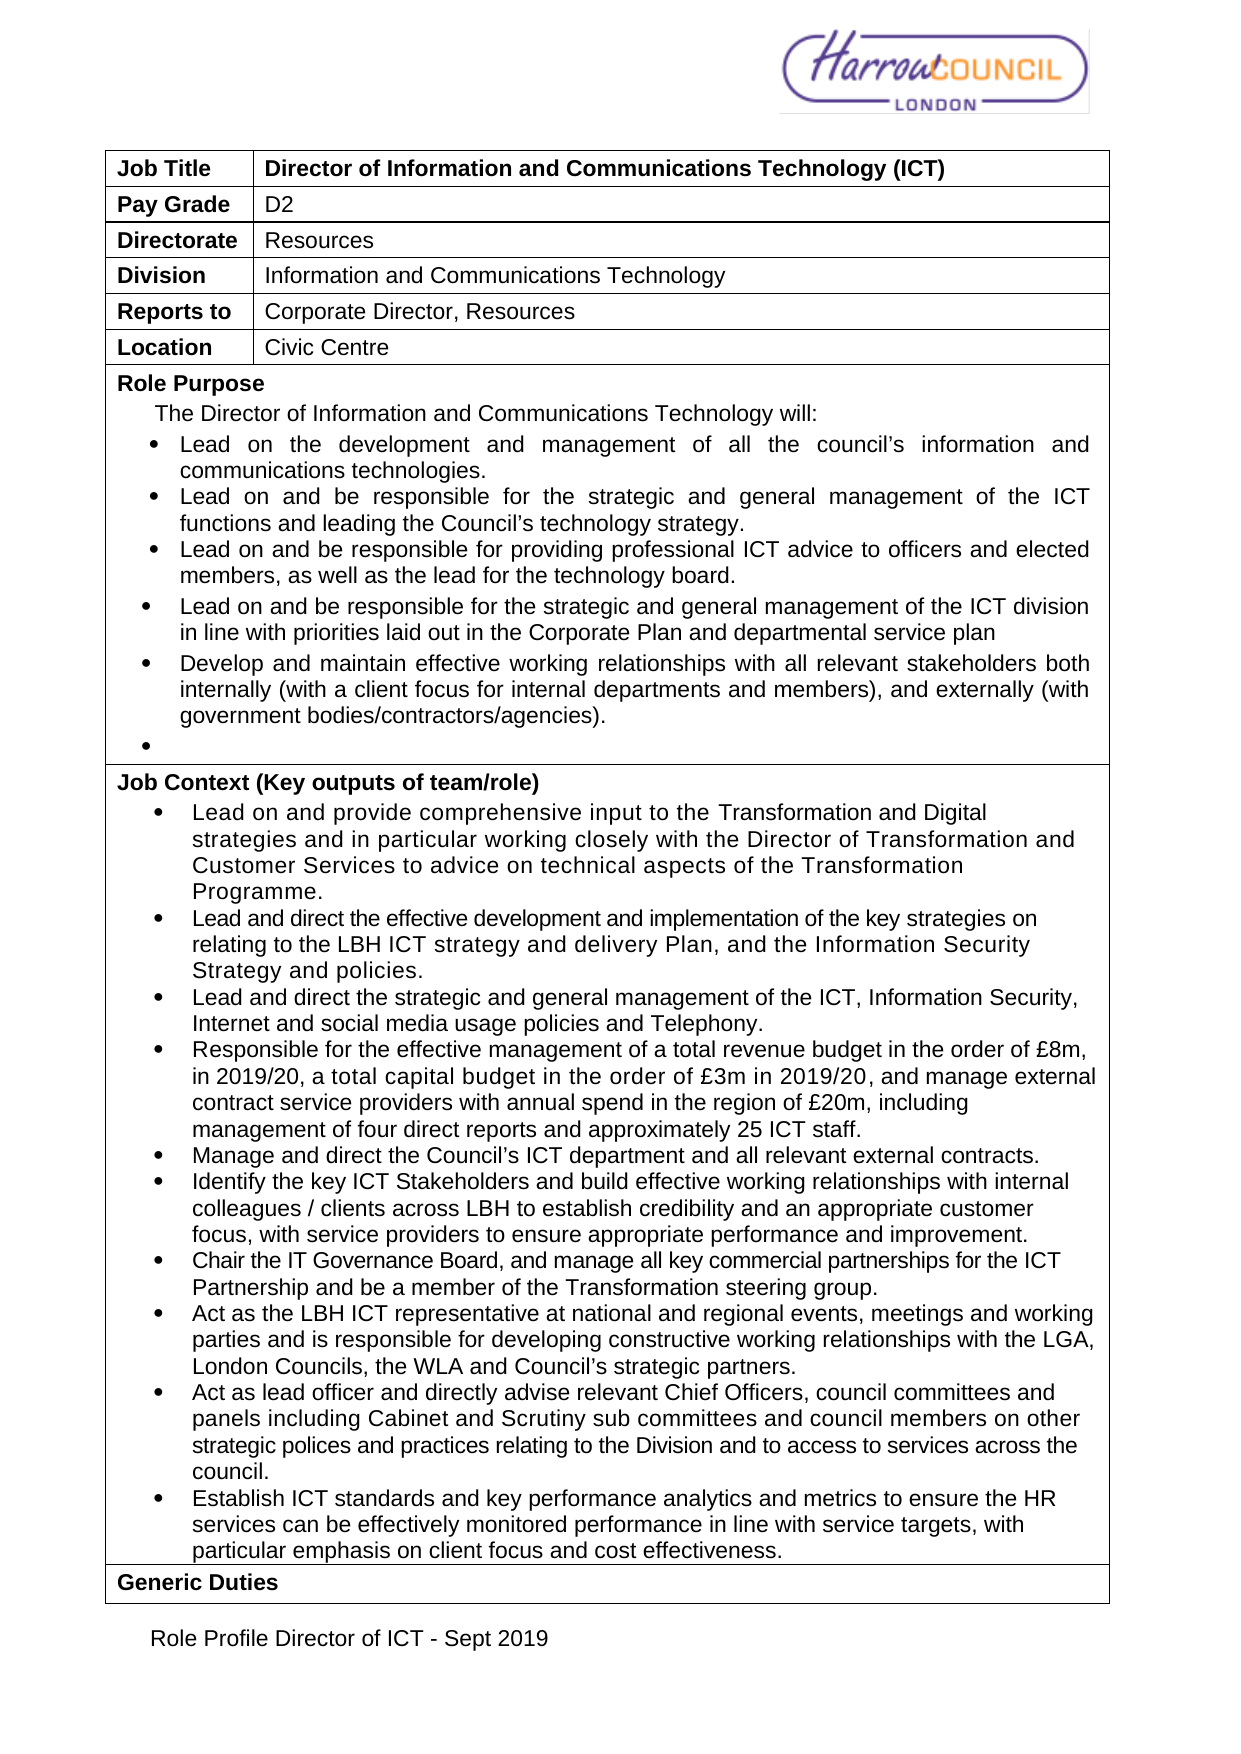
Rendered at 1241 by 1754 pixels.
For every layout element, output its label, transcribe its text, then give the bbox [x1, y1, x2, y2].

table_cell Job Context (Key outputs of team/role) Lead on and provide comprehensive input to the Transformation and Digital strategies and in particular working closely with the Director of Transformation and Customer Services to advice on technical aspects of the Transformation Programme. Lead and direct the effective development and implementation of the key strategies on relating to the LBH ICT strategy and delivery Plan, and the Information Security Strategy and policies. Lead and direct the strategic and general management of the ICT, Information Security, Internet and social media usage policies and Telephony. Responsible for the effective management of a total revenue budget in the order of £8m, in 2019/20, a total capital budget in the order of £3m in 2019/20, and manage external contract service providers with annual spend in the region of £20m, including management of four direct reports and approximately 25 ICT staff. Manage and direct the Council’s ICT department and all relevant external contracts. Identify the key ICT Stakeholders and build effective working relationships with internal colleagues / clients across LBH to establish credibility and an appropriate customer focus, with service providers to ensure appropriate performance and improvement. Chair the IT Governance Board, and manage all key commercial partnerships for the ICT Partnership and be a member of the Transformation steering group. Act as the LBH ICT representative at national and regional events, meetings and working parties and is responsible for developing constructive working relationships with the LGA, London Councils, the WLA and Council’s strategic partners. Act as lead officer and directly advise relevant Chief Officers, council committees and panels including Cabinet and Scrutiny sub committees and council members on other strategic polices and practices relating to the Division and to access to services across the council. Establish ICT standards and key performance analytics and metrics to ensure the HR services can be effectively monitored performance in line with service targets, with particular emphasis on client focus and cost effectiveness. [106, 765, 1109, 1563]
table_cell Directorate [106, 223, 253, 257]
table_cell Corporate Director, Resources [254, 294, 1109, 329]
table_header Director of Information and Communications Technology (ICT) [254, 151, 1109, 186]
table_header Job Title [106, 151, 253, 186]
table_cell Division [106, 258, 253, 293]
table_cell D2 [254, 187, 1109, 221]
table_cell Role Purpose The Director of Information and Communications Technology will: Lead on the development and management of all the council’s information and communications technologies. Lead on and be responsible for the strategic and general management of the ICT functions and leading the Council’s technology strategy. Lead on and be responsible for providing professional ICT advice to officers and elected members, as well as the lead for the technology board. Lead on and be responsible for the strategic and general management of the ICT division in line with priorities laid out in the Corporate Plan and departmental service plan Develop and maintain effective working relationships with all relevant stakeholders both internally (with a client focus for internal departments and members), and externally (with government bodies/contractors/agencies). [106, 365, 1109, 763]
table_cell Information and Communications Technology [254, 258, 1109, 293]
table_cell Pay Grade [106, 187, 253, 221]
table_cell Location [106, 330, 253, 364]
picture [779, 29, 1091, 117]
table_cell Civic Centre [254, 330, 1109, 364]
table_cell Reports to [106, 294, 253, 329]
table_cell Resources [254, 223, 1109, 257]
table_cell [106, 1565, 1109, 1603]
